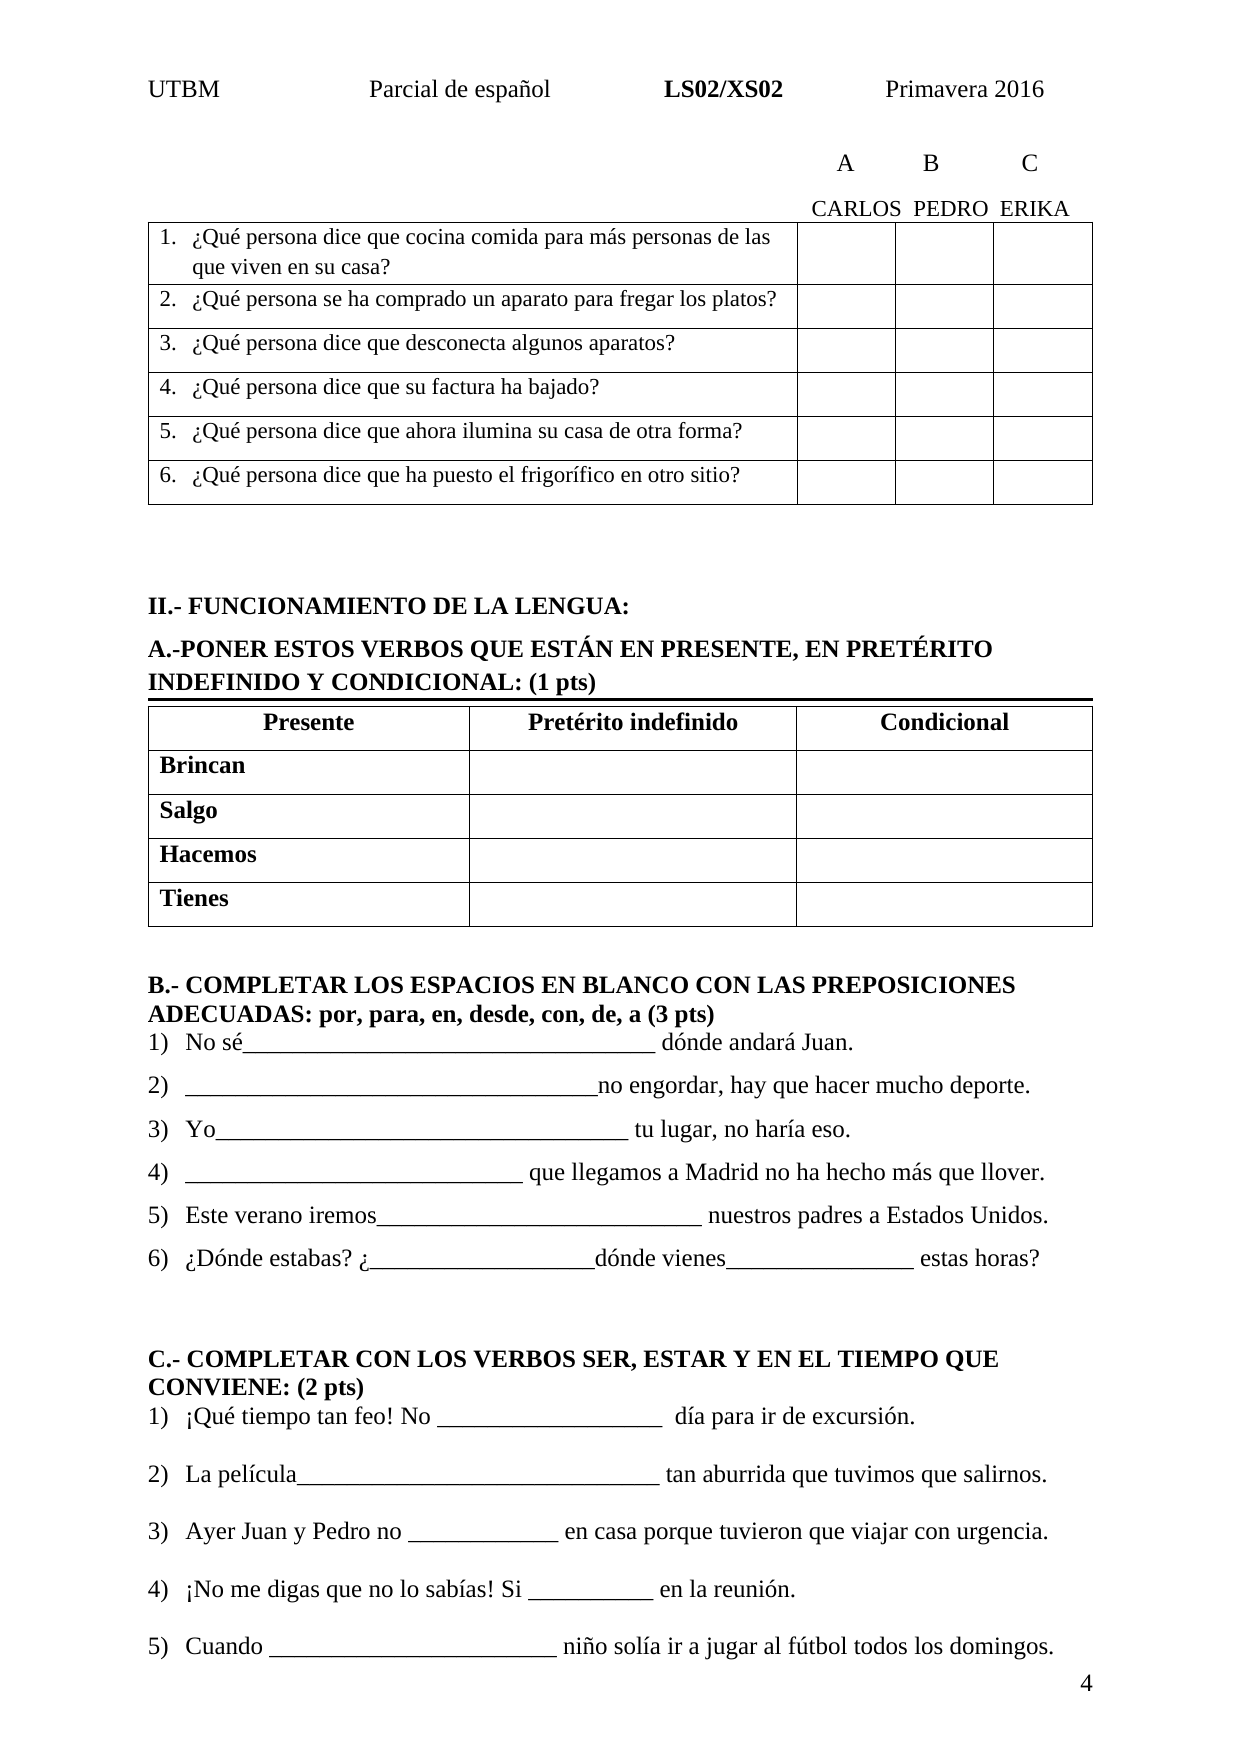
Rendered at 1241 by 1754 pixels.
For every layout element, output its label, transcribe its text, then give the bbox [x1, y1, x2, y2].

text II.- FUNCIONAMIENTO DE LA LENGUA: [148, 591, 1093, 620]
list Cuando _______________________ niño solía ir a jugar al fútbol todos los domingos. [148, 1631, 1093, 1660]
text C.- COMPLETAR CON LOS VERBOS SER, ESTAR Y EN EL TIEMPO QUE CONVIENE: (2 pts) [148, 1344, 1093, 1401]
table_header [798, 223, 895, 283]
table_cell [470, 839, 796, 882]
table_cell Hacemos [149, 839, 469, 882]
table_cell [797, 795, 1092, 838]
list ¡No me digas que no lo sabías! Si __________ en la reunión. [148, 1574, 1093, 1602]
text B.- COMPLETAR LOS ESPACIOS EN BLANCO CON LAS PREPOSICIONES ADECUADAS: por, para, en, desde, con, de, a (3 pts) [148, 970, 1093, 1027]
table_cell [896, 373, 993, 416]
table_cell [994, 285, 1092, 328]
table_cell Tienes [149, 883, 469, 926]
table_cell [896, 461, 993, 504]
list Ayer Juan y Pedro no ____________ en casa porque tuvieron que viajar con urgencia. [148, 1516, 1093, 1545]
list _________________________________no engordar, hay que hacer mucho deporte. [148, 1071, 1093, 1099]
table_cell Salgo [149, 795, 469, 838]
table_cell [994, 329, 1092, 372]
table_header [896, 223, 993, 283]
table_cell ¿Qué persona dice que su factura ha bajado? [149, 373, 797, 416]
text A.-PONER ESTOS VERBOS QUE ESTÁN EN PRESENTE, EN PRETÉRITO INDEFINIDO Y CONDICIONAL: (1 pts) [148, 634, 1093, 698]
table_cell [798, 373, 895, 416]
table_cell ¿Qué persona se ha comprado un aparato para fregar los platos? [149, 285, 797, 328]
text A B C [148, 148, 1093, 176]
text CARLOS PEDRO ERIKA [148, 195, 1093, 222]
table_cell [797, 839, 1092, 882]
list Este verano iremos__________________________ nuestros padres a Estados Unidos. [148, 1200, 1093, 1229]
table_cell [798, 417, 895, 460]
table_header Pretérito indefinido [470, 707, 796, 749]
table_cell [470, 883, 796, 926]
table_header ¿Qué persona dice que cocina comida para más personas de las que viven en su casa? [149, 223, 797, 283]
list ¿Dónde estabas? ¿__________________dónde vienes_______________ estas horas? [148, 1243, 1093, 1272]
table_cell [470, 795, 796, 838]
table_cell [798, 285, 895, 328]
table_cell [470, 751, 796, 794]
table_cell ¿Qué persona dice que ha puesto el frigorífico en otro sitio? [149, 461, 797, 504]
table_cell ¿Qué persona dice que desconecta algunos aparatos? [149, 329, 797, 372]
table_header [994, 223, 1092, 283]
table_cell Brincan [149, 751, 469, 794]
table_header Presente [149, 707, 469, 749]
list ¡Qué tiempo tan feo! No __________________ día para ir de excursión. [148, 1401, 1093, 1430]
table_cell ¿Qué persona dice que ahora ilumina su casa de otra forma? [149, 417, 797, 460]
list ___________________________ que llegamos a Madrid no ha hecho más que llover. [148, 1157, 1093, 1186]
table_cell [994, 461, 1092, 504]
table_cell [798, 461, 895, 504]
table_cell [896, 329, 993, 372]
table_cell [797, 883, 1092, 926]
table_cell [994, 373, 1092, 416]
table_cell [896, 285, 993, 328]
list Yo_________________________________ tu lugar, no haría eso. [148, 1114, 1093, 1142]
list La película_____________________________ tan aburrida que tuvimos que salirnos. [148, 1459, 1093, 1487]
table_cell [994, 417, 1092, 460]
list No sé_________________________________ dónde andará Juan. [148, 1027, 1093, 1056]
table_header Condicional [797, 707, 1092, 749]
table_cell [797, 751, 1092, 794]
table_cell [896, 417, 993, 460]
table_cell [798, 329, 895, 372]
